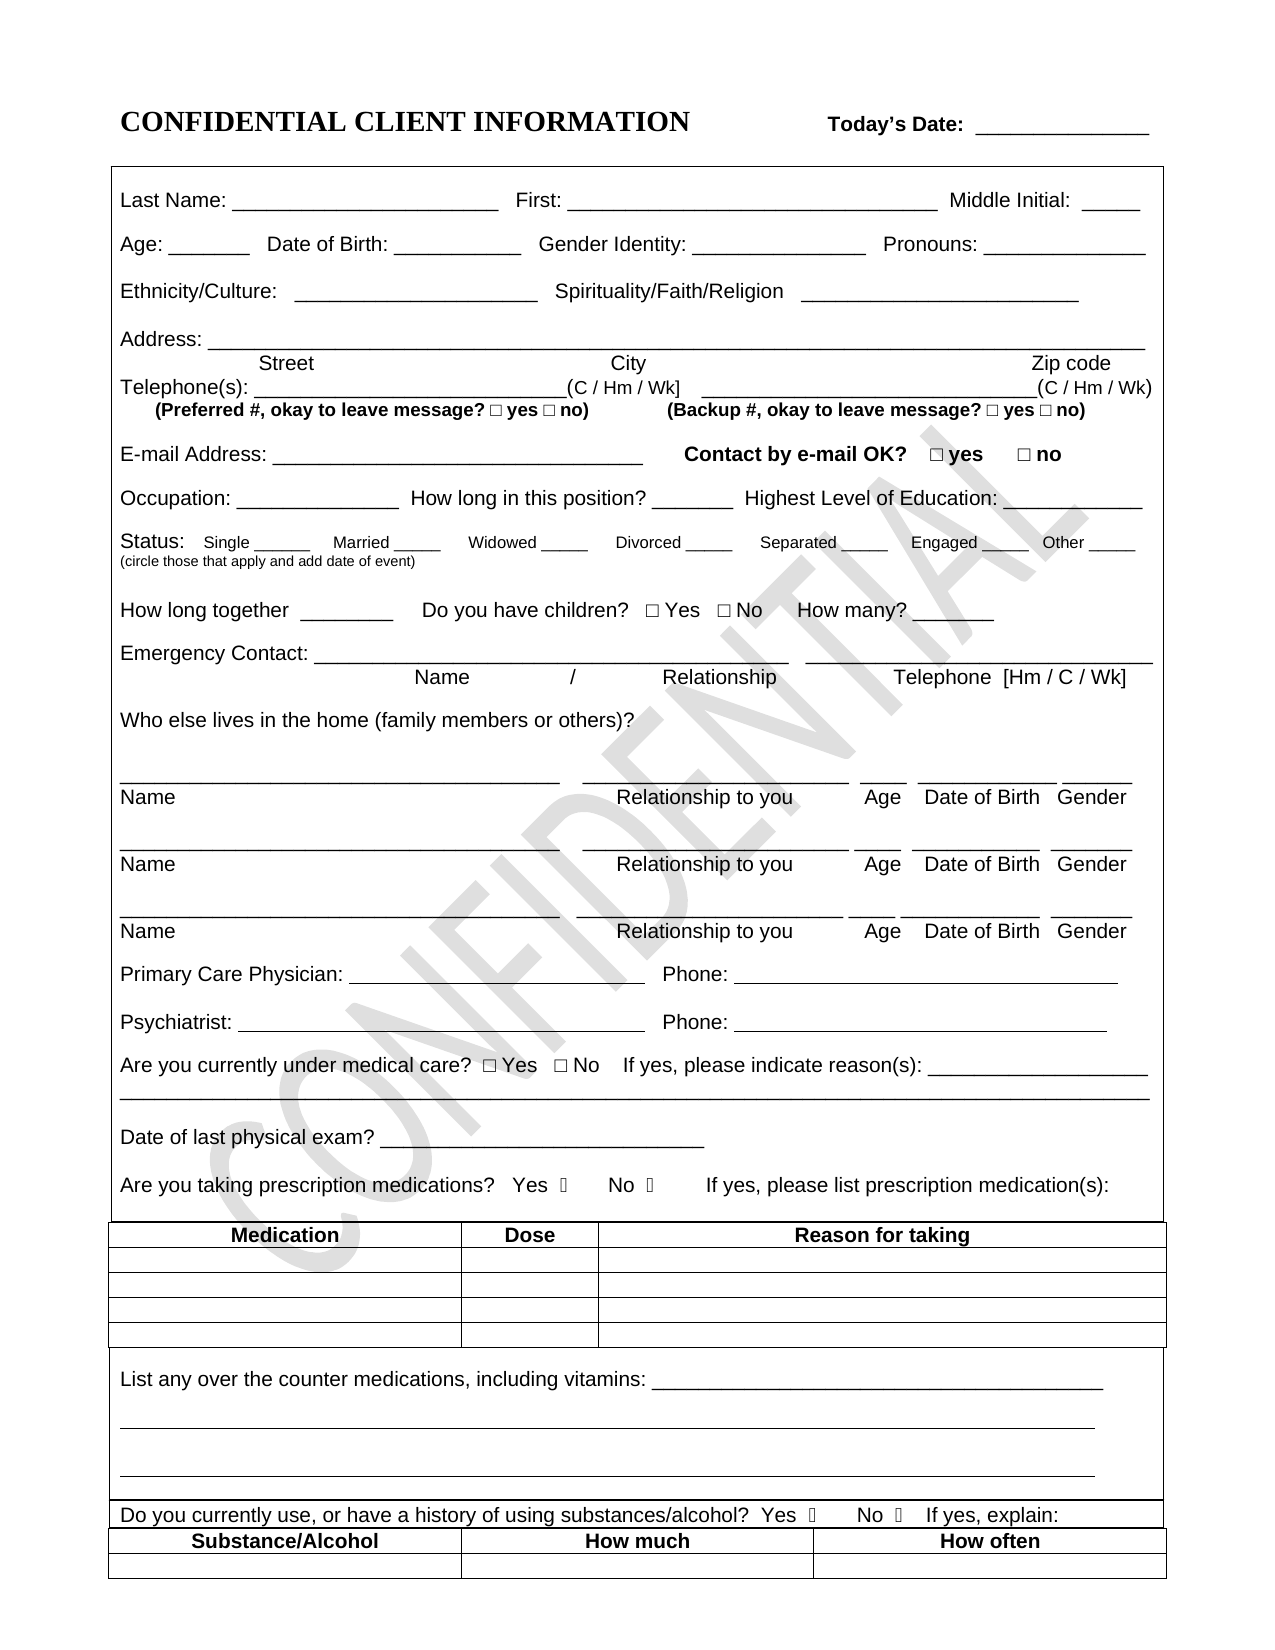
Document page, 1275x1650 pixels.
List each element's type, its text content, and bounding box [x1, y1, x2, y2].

table_header How often [814, 1529, 1166, 1553]
table_header Dose [462, 1223, 598, 1247]
table_header Reason for taking [599, 1223, 1166, 1247]
table_cell [599, 1248, 1166, 1272]
table_cell [599, 1273, 1166, 1297]
table_cell [462, 1323, 598, 1347]
table_cell [109, 1248, 461, 1272]
text Who else lives in the home (family members or others)? [112, 708, 1163, 761]
text CONFIDENTIAL CLIENT INFORMATION Today’s Date: _______________ [120, 104, 1155, 137]
text (Preferred #, okay to leave message? □ yes □ no) (Backup #, okay to leave message? □ yes □ no) [120, 399, 1155, 421]
text Are you taking prescription medications? Yes No If yes, please list prescription medication(s): [120, 1173, 1155, 1197]
text Ethnicity/Culture: _____________________ Spirituality/Faith/Religion ________________________ [120, 279, 1155, 303]
text Telephone(s): ___________________________(C / Hm / Wk] _____________________________(C / Hm / Wk) [120, 375, 1155, 399]
text Are you currently under medical care? □ Yes □ No If yes, please indicate reason(s): ___________________ [120, 1053, 1155, 1077]
text ______________________________________ _______________________ ____ ____________ ______ [112, 761, 1163, 785]
text Do you currently use, or have a history of using substances/alcohol? Yes No If yes, explain: [110, 1501, 1163, 1527]
table_cell [462, 1298, 598, 1322]
text Name / Relationship Telephone [Hm / C / Wk] [120, 665, 1155, 689]
table_cell [109, 1298, 461, 1322]
table_header Substance/Alcohol [109, 1529, 461, 1553]
text Psychiatrist: Phone: [120, 1010, 1155, 1034]
table_cell [109, 1273, 461, 1297]
table_cell [109, 1554, 461, 1578]
text (circle those that apply and add date of event) [120, 552, 1155, 598]
table_cell [814, 1554, 1166, 1578]
text Status: Single ______ Married _____ Widowed _____ Divorced _____ Separated _____ Engaged _____ Other _____ [120, 528, 1155, 552]
text How long together ________ Do you have children? □ Yes □ No How many? _______ [120, 598, 1155, 622]
table_cell [462, 1554, 813, 1578]
text List any over the counter medications, including vitamins: _______________________________________ [120, 1367, 1155, 1391]
text Last Name: _______________________ First: ________________________________ Middle Initial: _____ [120, 188, 1155, 212]
table_cell [462, 1248, 598, 1272]
text ______________________________________ _______________________ ____ ____________ _______ [112, 895, 1163, 919]
table_cell [109, 1323, 461, 1347]
table_header Medication [109, 1223, 461, 1247]
text Name Relationship to you Age Date of Birth Gender [112, 852, 1163, 876]
table_cell [462, 1273, 598, 1297]
table_header How much [462, 1529, 813, 1553]
text Emergency Contact: _________________________________________ ______________________________ [120, 641, 1155, 665]
table_cell [599, 1298, 1166, 1322]
text Date of last physical exam? ____________________________ [120, 1125, 1155, 1149]
text Age: _______ Date of Birth: ___________ Gender Identity: _______________ Pronouns: ______________ [120, 231, 1155, 255]
text Address: _________________________________________________________________________________ [120, 327, 1155, 351]
text Primary Care Physician: Phone: [120, 962, 1155, 986]
text Name Relationship to you Age Date of Birth Gender [112, 785, 1163, 809]
text ______________________________________ _______________________ ____ ___________ _______ [112, 828, 1163, 852]
table_cell [599, 1323, 1166, 1347]
text E-mail Address: ________________________________ Contact by e-mail OK? □ yes □ no [120, 442, 1155, 466]
text Street City Zip code [120, 351, 1155, 375]
text _________________________________________________________________________________________ [120, 1077, 1155, 1101]
text Name Relationship to you Age Date of Birth Gender [112, 919, 1163, 943]
text Occupation: ______________ How long in this position? _______ Highest Level of Education: ____________ [120, 485, 1155, 509]
